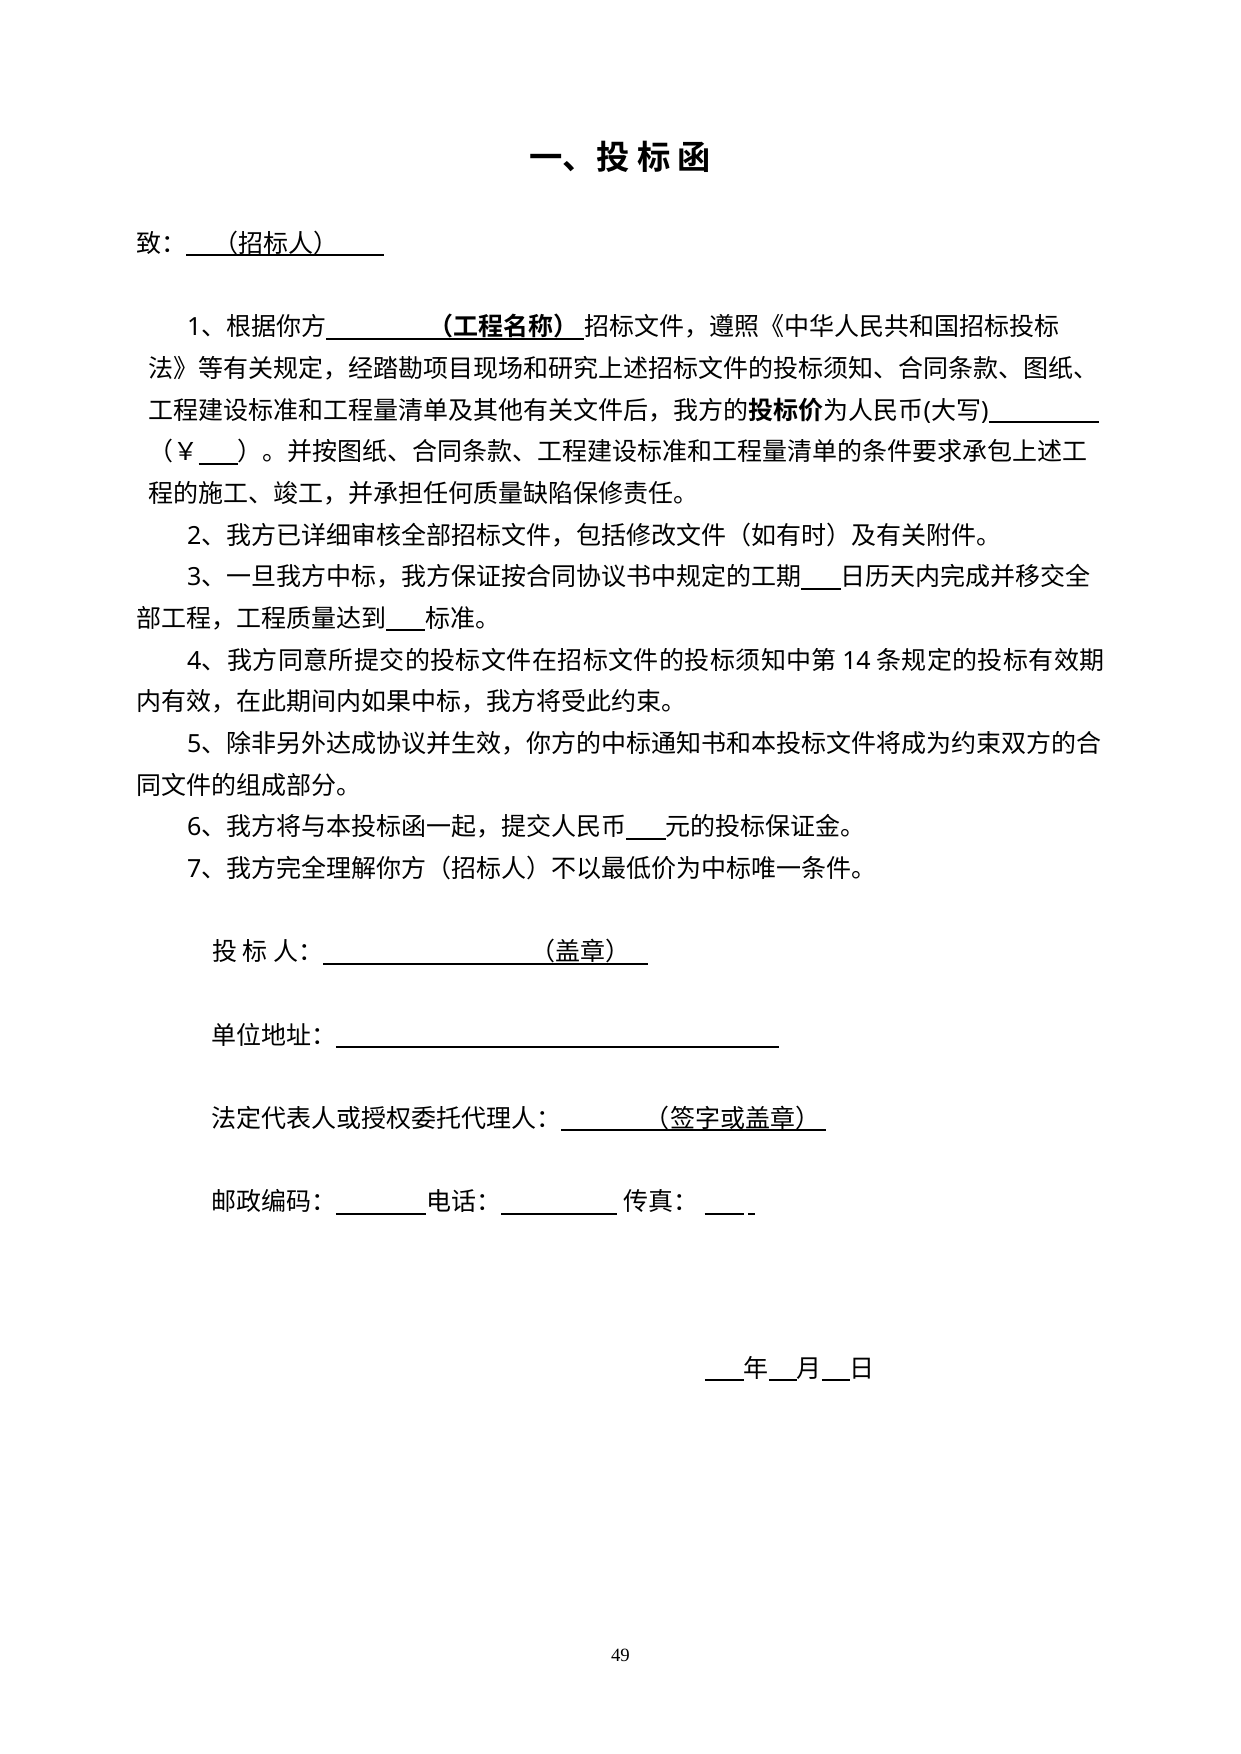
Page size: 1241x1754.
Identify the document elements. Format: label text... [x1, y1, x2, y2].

text 致： （招标人） [136, 219, 1104, 261]
text 1、根据你方 （工程名称） 招标文件，遵照《中华人民共和国招标投标法》等有关规定，经踏勘项目现场和研究上述招标文件的投标须知、合同条款、图纸、工程建设标准和工程量清单及其他有关文件后，我方的投标价为人民币(大写) （￥ ）。并按图纸、合同条款、工程建设标准和工程量清单的条件要求承包上述工程的施工、竣工，并承担任何质量缺陷保修责任。 [148, 302, 1104, 511]
text 投 标 人： （盖章） [187, 927, 1104, 969]
text 年 月 日 [687, 1344, 1104, 1386]
text 4、我方同意所提交的投标文件在招标文件的投标须知中第14条规定的投标有效期内有效，在此期间内如果中标，我方将受此约束。 [136, 636, 1104, 719]
text 5、除非另外达成协议并生效，你方的中标通知书和本投标文件将成为约束双方的合同文件的组成部分。 [136, 719, 1104, 802]
text 2、我方已详细审核全部招标文件，包括修改文件（如有时）及有关附件。 [136, 511, 1104, 552]
text 法定代表人或授权委托代理人： （签字或盖章） [136, 1094, 1104, 1136]
text 一、投 标 函 [136, 136, 1104, 177]
text 6、我方将与本投标函一起，提交人民币 元的投标保证金。 [136, 802, 1104, 844]
text 7、我方完全理解你方（招标人）不以最低价为中标唯一条件。 [136, 844, 1104, 886]
text 邮政编码： 电话： 传真： [136, 1177, 1104, 1219]
text 单位地址： [136, 1011, 1104, 1052]
text 3、一旦我方中标，我方保证按合同协议书中规定的工期 日历天内完成并移交全部工程，工程质量达到 标准。 [136, 552, 1104, 636]
